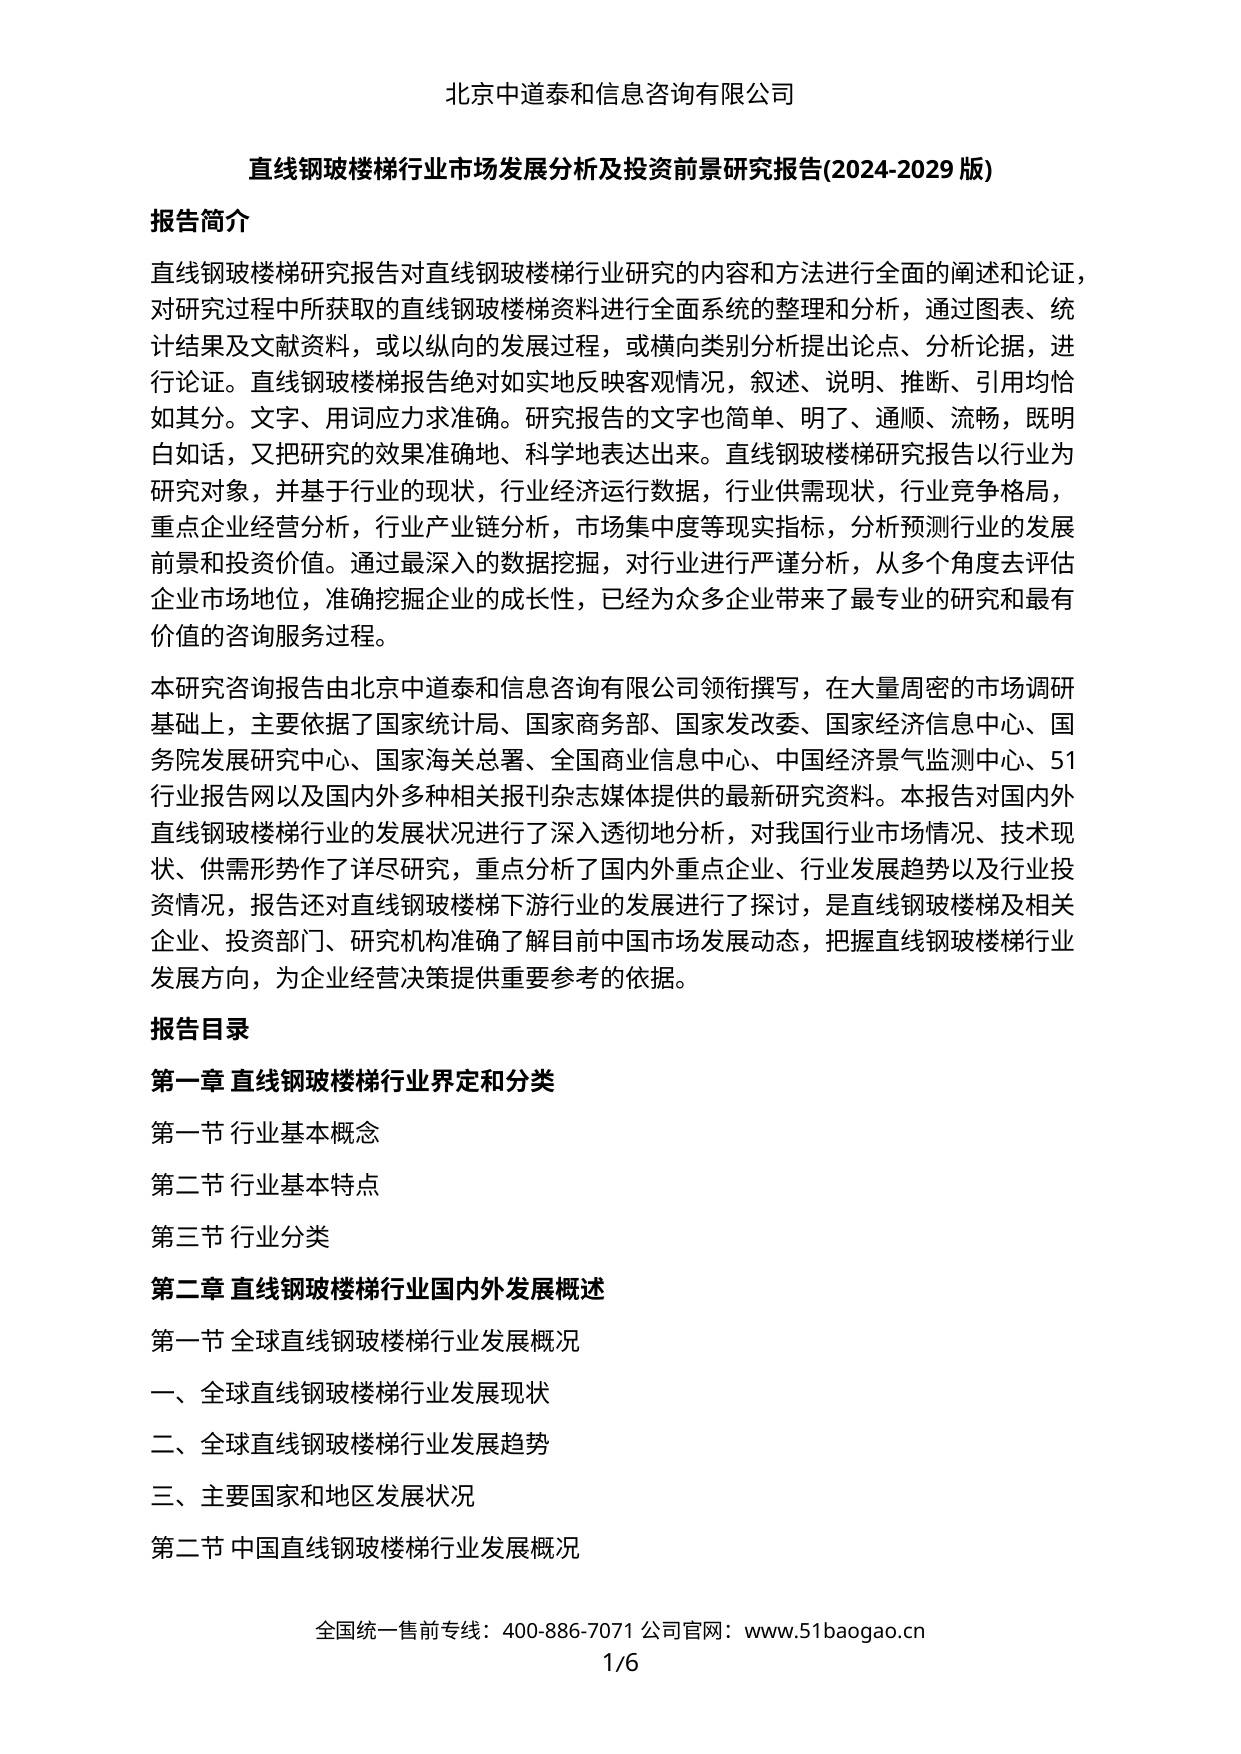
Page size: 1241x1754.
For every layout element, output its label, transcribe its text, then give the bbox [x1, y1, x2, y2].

text 直线钢玻楼梯研究报告对直线钢玻楼梯行业研究的内容和方法进行全面的阐述和论证，对研究过程中所获取的直线钢玻楼梯资料进行全面系统的整理和分析，通过图表、统计结果及文献资料，或以纵向的发展过程，或横向类别分析提出论点、分析论据，进行论证。直线钢玻楼梯报告绝对如实地反映客观情况，叙述、说明、推断、引用均恰如其分。文字、用词应力求准确。研究报告的文字也简单、明了、通顺、流畅，既明白如话，又把研究的效果准确地、科学地表达出来。直线钢玻楼梯研究报告以行业为研究对象，并基于行业的现状，行业经济运行数据，行业供需现状，行业竞争格局，重点企业经营分析，行业产业链分析，市场集中度等现实指标，分析预测行业的发展前景和投资价值。通过最深入的数据挖掘，对行业进行严谨分析，从多个角度去评估企业市场地位，准确挖掘企业的成长性，已经为众多企业带来了最专业的研究和最有价值的咨询服务过程。 [150, 254, 1090, 652]
text 第二节 行业基本特点 [150, 1166, 1090, 1202]
text 第二节 中国直线钢玻楼梯行业发展概况 [150, 1529, 1090, 1565]
text 第一节 行业基本概念 [150, 1114, 1090, 1150]
text 第二章 直线钢玻楼梯行业国内外发展概述 [150, 1269, 1090, 1306]
text 二、全球直线钢玻楼梯行业发展趋势 [150, 1425, 1090, 1461]
text 第一章 直线钢玻楼梯行业界定和分类 [150, 1062, 1090, 1098]
text 报告目录 [150, 1010, 1090, 1046]
text 本研究咨询报告由北京中道泰和信息咨询有限公司领衔撰写，在大量周密的市场调研基础上，主要依据了国家统计局、国家商务部、国家发改委、国家经济信息中心、国务院发展研究中心、国家海关总署、全国商业信息中心、中国经济景气监测中心、51行业报告网以及国内外多种相关报刊杂志媒体提供的最新研究资料。本报告对国内外直线钢玻楼梯行业的发展状况进行了深入透彻地分析，对我国行业市场情况、技术现状、供需形势作了详尽研究，重点分析了国内外重点企业、行业发展趋势以及行业投资情况，报告还对直线钢玻楼梯下游行业的发展进行了探讨，是直线钢玻楼梯及相关企业、投资部门、研究机构准确了解目前中国市场发展动态，把握直线钢玻楼梯行业发展方向，为企业经营决策提供重要参考的依据。 [150, 668, 1090, 994]
text 一、全球直线钢玻楼梯行业发展现状 [150, 1373, 1090, 1409]
text 报告简介 [150, 202, 1090, 238]
text 三、主要国家和地区发展状况 [150, 1477, 1090, 1513]
text 第一节 全球直线钢玻楼梯行业发展概况 [150, 1321, 1090, 1357]
text 直线钢玻楼梯行业市场发展分析及投资前景研究报告(2024-2029版) [150, 150, 1090, 186]
text 第三节 行业分类 [150, 1217, 1090, 1254]
